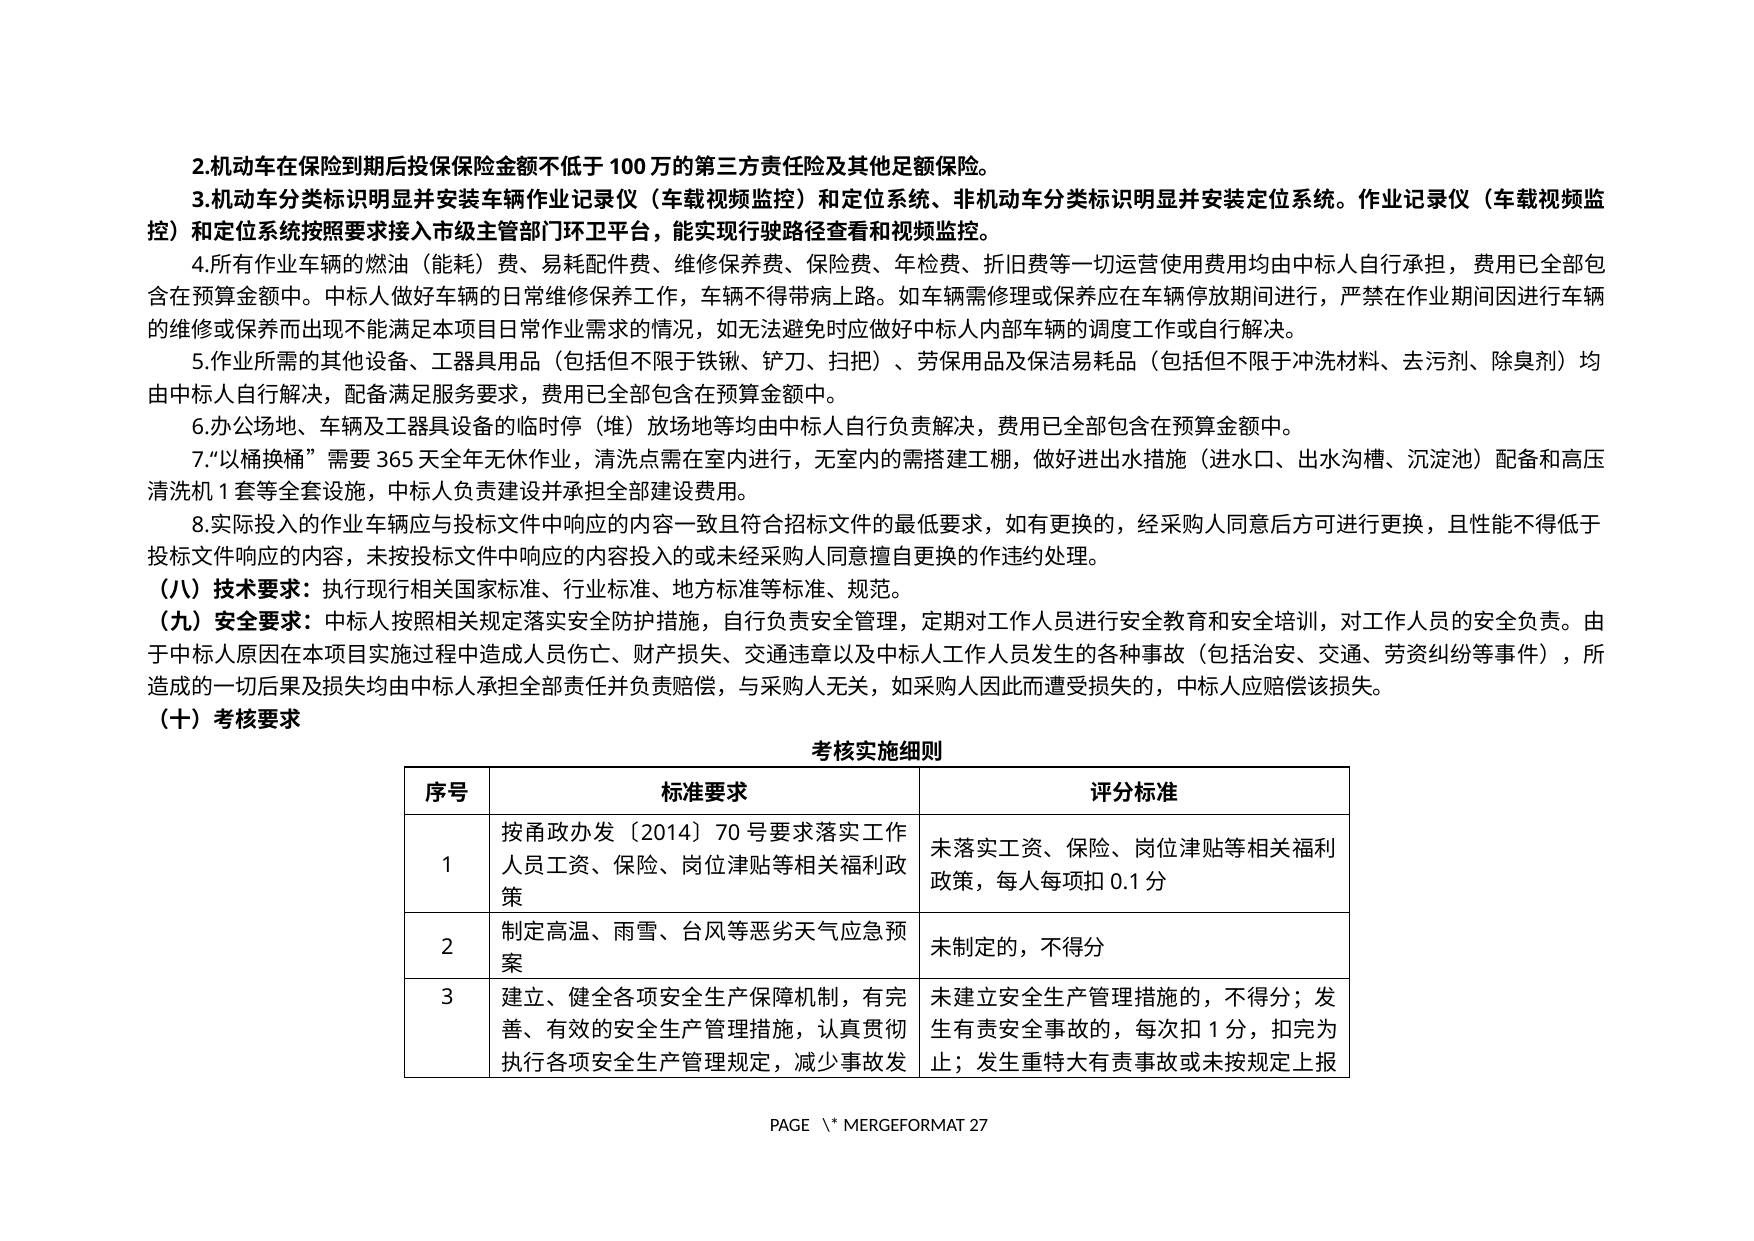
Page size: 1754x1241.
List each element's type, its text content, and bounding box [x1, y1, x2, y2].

text 4.所有作业车辆的燃油（能耗）费、易耗配件费、维修保养费、保险费、年检费、折旧费等一切运营使用费用均由中标人自行承担，费用已全部包含在预算金额中。中标人做好车辆的日常维修保养工作，车辆不得带病上路。如车辆需修理或保养应在车辆停放期间进行，严禁在作业期间因进行车辆的维修或保养而出现不能满足本项目日常作业需求的情况，如无法避免时应做好中标人内部车辆的调度工作或自行解决。 [148, 246, 1606, 344]
text （十）考核要求 [148, 701, 1606, 734]
table_header 序号 [405, 768, 489, 814]
text （九）安全要求：中标人按照相关规定落实安全防护措施，自行负责安全管理，定期对工作人员进行安全教育和安全培训，对工作人员的安全负责。由于中标人原因在本项目实施过程中造成人员伤亡、财产损失、交通违章以及中标人工作人员发生的各种事故（包括治安、交通、劳资纠纷等事件），所造成的一切后果及损失均由中标人承担全部责任并负责赔偿，与采购人无关，如采购人因此而遭受损失的，中标人应赔偿该损失。 [148, 604, 1606, 701]
table_cell 按甬政办发〔2014〕70号要求落实工作人员工资、保险、岗位津贴等相关福利政策 [490, 815, 919, 912]
table_cell 2 [405, 913, 489, 978]
text （八）技术要求：执行现行相关国家标准、行业标准、地方标准等标准、规范。 [148, 571, 1606, 604]
table_cell 1 [405, 815, 489, 912]
text 8.实际投入的作业车辆应与投标文件中响应的内容一致且符合招标文件的最低要求，如有更换的，经采购人同意后方可进行更换，且性能不得低于投标文件响应的内容，未按投标文件中响应的内容投入的或未经采购人同意擅自更换的作违约处理。 [148, 506, 1606, 571]
table_cell 未制定的，不得分 [920, 913, 1349, 978]
text 7.“以桶换桶”需要365天全年无休作业，清洗点需在室内进行，无室内的需搭建工棚，做好进出水措施（进水口、出水沟槽、沉淀池）配备和高压清洗机1套等全套设施，中标人负责建设并承担全部建设费用。 [148, 441, 1606, 506]
table_header 标准要求 [490, 768, 919, 814]
table_cell 制定高温、雨雪、台风等恶劣天气应急预案 [490, 913, 919, 978]
text 3.机动车分类标识明显并安装车辆作业记录仪（车载视频监控）和定位系统、非机动车分类标识明显并安装定位系统。作业记录仪（车载视频监控）和定位系统按照要求接入市级主管部门环卫平台，能实现行驶路径查看和视频监控。 [148, 181, 1606, 246]
table_cell 未落实工资、保险、岗位津贴等相关福利政策，每人每项扣0.1分 [920, 815, 1349, 912]
text 考核实施细则 [148, 734, 1606, 766]
text 2.机动车在保险到期后投保保险金额不低于100万的第三方责任险及其他足额保险。 [148, 149, 1606, 181]
table_cell 3 [405, 979, 489, 1077]
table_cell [490, 979, 919, 1077]
text 6.办公场地、车辆及工器具设备的临时停（堆）放场地等均由中标人自行负责解决，费用已全部包含在预算金额中。 [148, 409, 1606, 441]
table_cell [920, 979, 1349, 1077]
table_header 评分标准 [920, 768, 1349, 814]
text 5.作业所需的其他设备、工器具用品（包括但不限于铁锹、铲刀、扫把）、劳保用品及保洁易耗品（包括但不限于冲洗材料、去污剂、除臭剂）均由中标人自行解决，配备满足服务要求，费用已全部包含在预算金额中。 [148, 344, 1606, 409]
